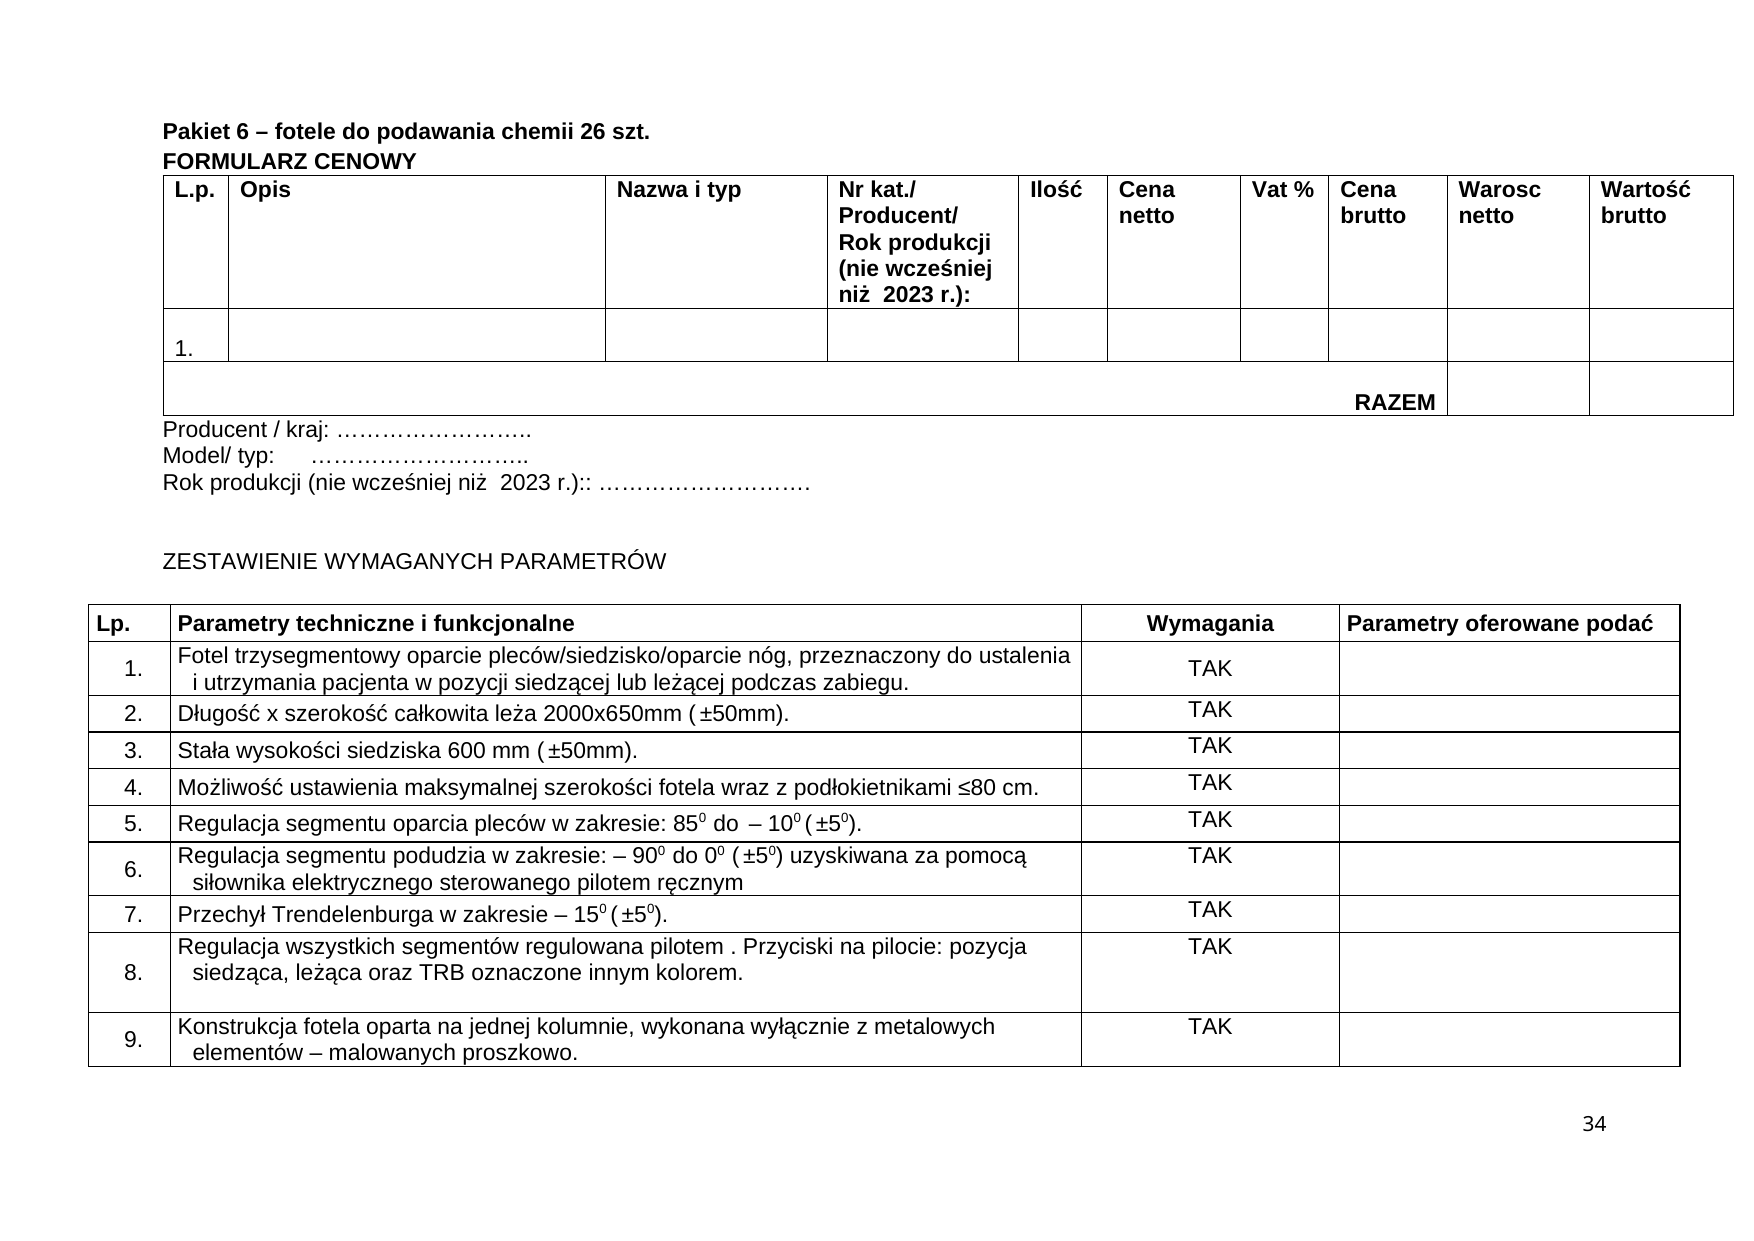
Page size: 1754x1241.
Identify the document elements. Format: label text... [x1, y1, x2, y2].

table_header Parametry techniczne i funkcjonalne [171, 605, 1081, 641]
table_cell TAK [1082, 1013, 1339, 1066]
table_cell TAK [1082, 843, 1339, 895]
table_cell [1108, 309, 1240, 361]
table_cell TAK [1082, 769, 1339, 805]
table_cell Regulacja wszystkich segmentów regulowana pilotem . Przyciski na pilocie: pozycja siedząca, leżąca oraz TRB oznaczone innym kolorem. [171, 933, 1081, 1012]
table_cell [1340, 769, 1679, 805]
table_cell [1329, 309, 1447, 361]
table_header Nr kat./ Producent/ Rok produkcji (nie wcześniej niż 2023 r.): [828, 176, 1018, 307]
table_cell [606, 309, 827, 361]
table_cell TAK [1082, 642, 1339, 695]
table_cell TAK [1082, 696, 1339, 731]
table_header Opis [229, 176, 605, 307]
table_cell [89, 769, 170, 805]
text ZESTAWIENIE WYMAGANYCH PARAMETRÓW [162, 548, 1606, 574]
table_cell [89, 733, 170, 768]
table_cell Konstrukcja fotela oparta na jednej kolumnie, wykonana wyłącznie z metalowych elementów – malowanych proszkowo. [171, 1013, 1081, 1066]
table_header Parametry oferowane podać [1340, 605, 1679, 641]
table_cell Fotel trzysegmentowy oparcie pleców/siedzisko/oparcie nóg, przeznaczony do ustalenia i utrzymania pacjenta w pozycji siedzącej lub leżącej podczas zabiegu. [171, 642, 1081, 695]
text FORMULARZ CENOWY [162, 148, 1606, 175]
table_header Cena netto [1108, 176, 1240, 307]
table_header Ilość [1019, 176, 1107, 307]
table_cell RAZEM [164, 362, 1447, 415]
table_cell [1590, 362, 1733, 415]
table_cell [1590, 309, 1733, 361]
table_cell [1448, 309, 1589, 361]
table_cell Długość x szerokość całkowita leża 2000x650mm ( ±50mm). [171, 696, 1081, 731]
table_cell [89, 933, 170, 1012]
table_cell [1340, 806, 1679, 841]
table_header Vat % [1241, 176, 1328, 307]
table_cell [1340, 843, 1679, 895]
table_cell TAK [1082, 806, 1339, 841]
table_cell [89, 696, 170, 731]
table_cell [828, 309, 1018, 361]
table_cell [1019, 309, 1107, 361]
table_cell Regulacja segmentu podudzia w zakresie: – 900 do 00 ( ±50) uzyskiwana za pomocą siłownika elektrycznego sterowanego pilotem ręcznym [171, 843, 1081, 895]
text Rok produkcji (nie wcześniej niż 2023 r.):: ………………………. [162, 469, 1606, 495]
table_cell Stała wysokości siedziska 600 mm ( ±50mm). [171, 733, 1081, 768]
table_cell 1. [164, 309, 228, 361]
table_header Warosc netto [1448, 176, 1589, 307]
table_cell TAK [1082, 896, 1339, 932]
table_cell [1340, 696, 1679, 731]
table_header Lp. [89, 605, 170, 641]
table_cell [89, 1013, 170, 1066]
table_header Cena brutto [1329, 176, 1447, 307]
table_cell [89, 896, 170, 932]
table_cell [1340, 933, 1679, 1012]
table_cell TAK [1082, 733, 1339, 768]
table_cell [89, 806, 170, 841]
table_header Wymagania [1082, 605, 1339, 641]
table_cell TAK [1082, 933, 1339, 1012]
table_header Wartość brutto [1590, 176, 1733, 307]
table_header L.p. [164, 176, 228, 307]
table_cell Przechył Trendelenburga w zakresie – 150 ( ±50). [171, 896, 1081, 932]
text Producent / kraj: …………………….. [162, 416, 1606, 442]
table_cell Możliwość ustawienia maksymalnej szerokości fotela wraz z podłokietnikami ≤80 cm. [171, 769, 1081, 805]
table_cell [1340, 896, 1679, 932]
table_cell [229, 309, 605, 361]
table_cell [89, 642, 170, 695]
text Pakiet 6 – fotele do podawania chemii 26 szt. [162, 118, 1606, 144]
table_cell [1241, 309, 1328, 361]
table_cell [1340, 642, 1679, 695]
table_cell [1340, 733, 1679, 768]
table_header Nazwa i typ [606, 176, 827, 307]
table_cell [1448, 362, 1589, 415]
table_cell [89, 843, 170, 895]
table_cell Regulacja segmentu oparcia pleców w zakresie: 850 do – 100 ( ±50). [171, 806, 1081, 841]
text Model/ typ: ……………………….. [162, 442, 1606, 469]
table_cell [1340, 1013, 1679, 1066]
